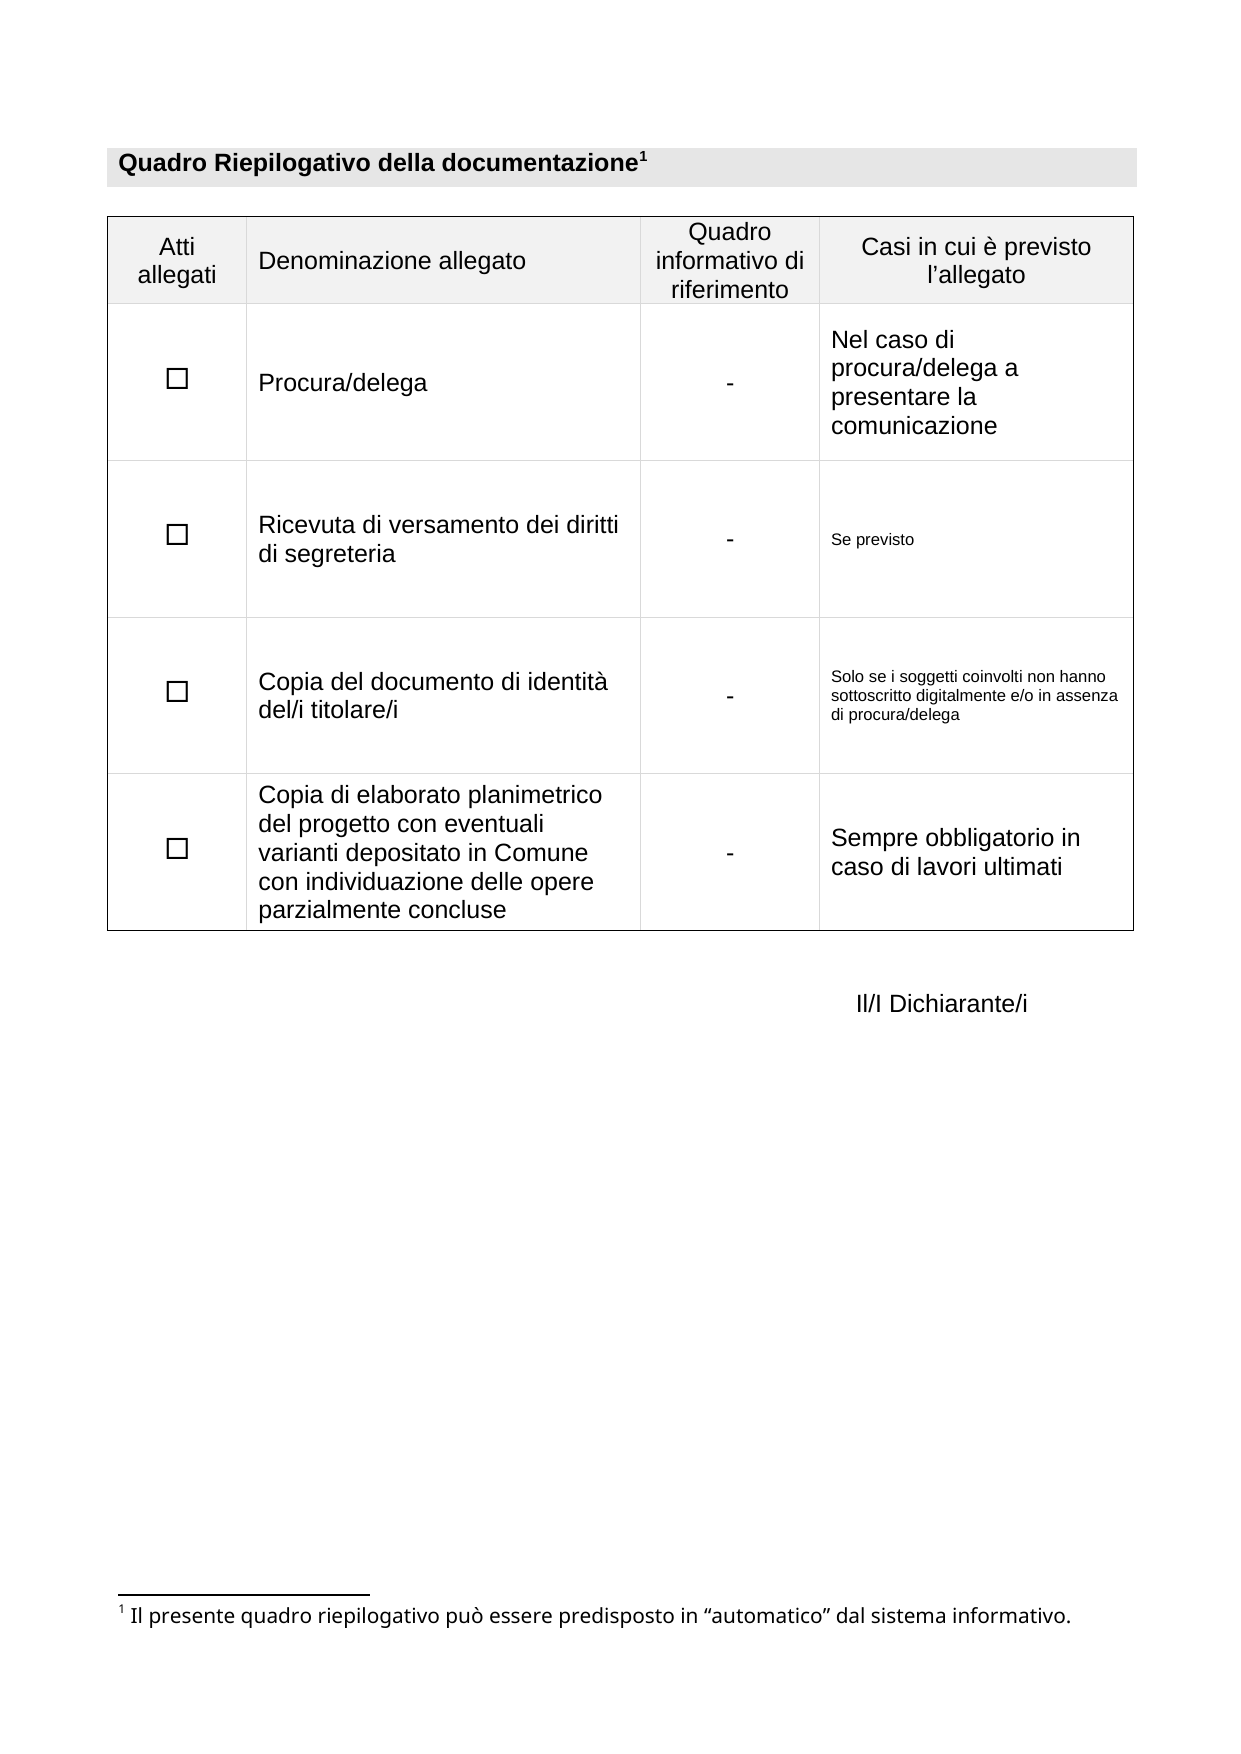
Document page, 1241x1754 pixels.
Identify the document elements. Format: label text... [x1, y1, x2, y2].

table_cell Nel caso di procura/delega a presentare la comunicazione [820, 304, 1133, 460]
table_cell Se previsto [820, 461, 1133, 617]
table_cell - [641, 304, 819, 460]
table_header Atti allegati [108, 217, 246, 303]
table_cell - [641, 774, 819, 930]
table_cell [108, 774, 246, 930]
table_cell Copia del documento di identità del/i titolare/i [247, 618, 640, 773]
table_cell - [641, 618, 819, 773]
table_cell [108, 304, 246, 460]
table_cell [108, 618, 246, 773]
table_cell - [641, 461, 819, 617]
table_header Casi in cui è previsto l’allegato [820, 217, 1133, 303]
table_cell Copia di elaborato planimetrico del progetto con eventuali varianti depositato in Comune con individuazione delle opere parzialmente concluse [247, 774, 640, 930]
text Il/I Dichiarante/i [118, 988, 1122, 1017]
table_cell Solo se i soggetti coinvolti non hanno sottoscritto digitalmente e/o in assenza di procura/delega [820, 618, 1133, 773]
table_header Quadro Riepilogativo della documentazione [107, 148, 1137, 187]
table_cell Procura/delega [247, 304, 640, 460]
table_header Quadro informativo di riferimento [641, 217, 819, 303]
table_cell Ricevuta di versamento dei diritti di segreteria [247, 461, 640, 617]
table_header Denominazione allegato [247, 217, 640, 303]
table_cell Sempre obbligatorio in caso di lavori ultimati [820, 774, 1133, 930]
table_cell [108, 461, 246, 617]
